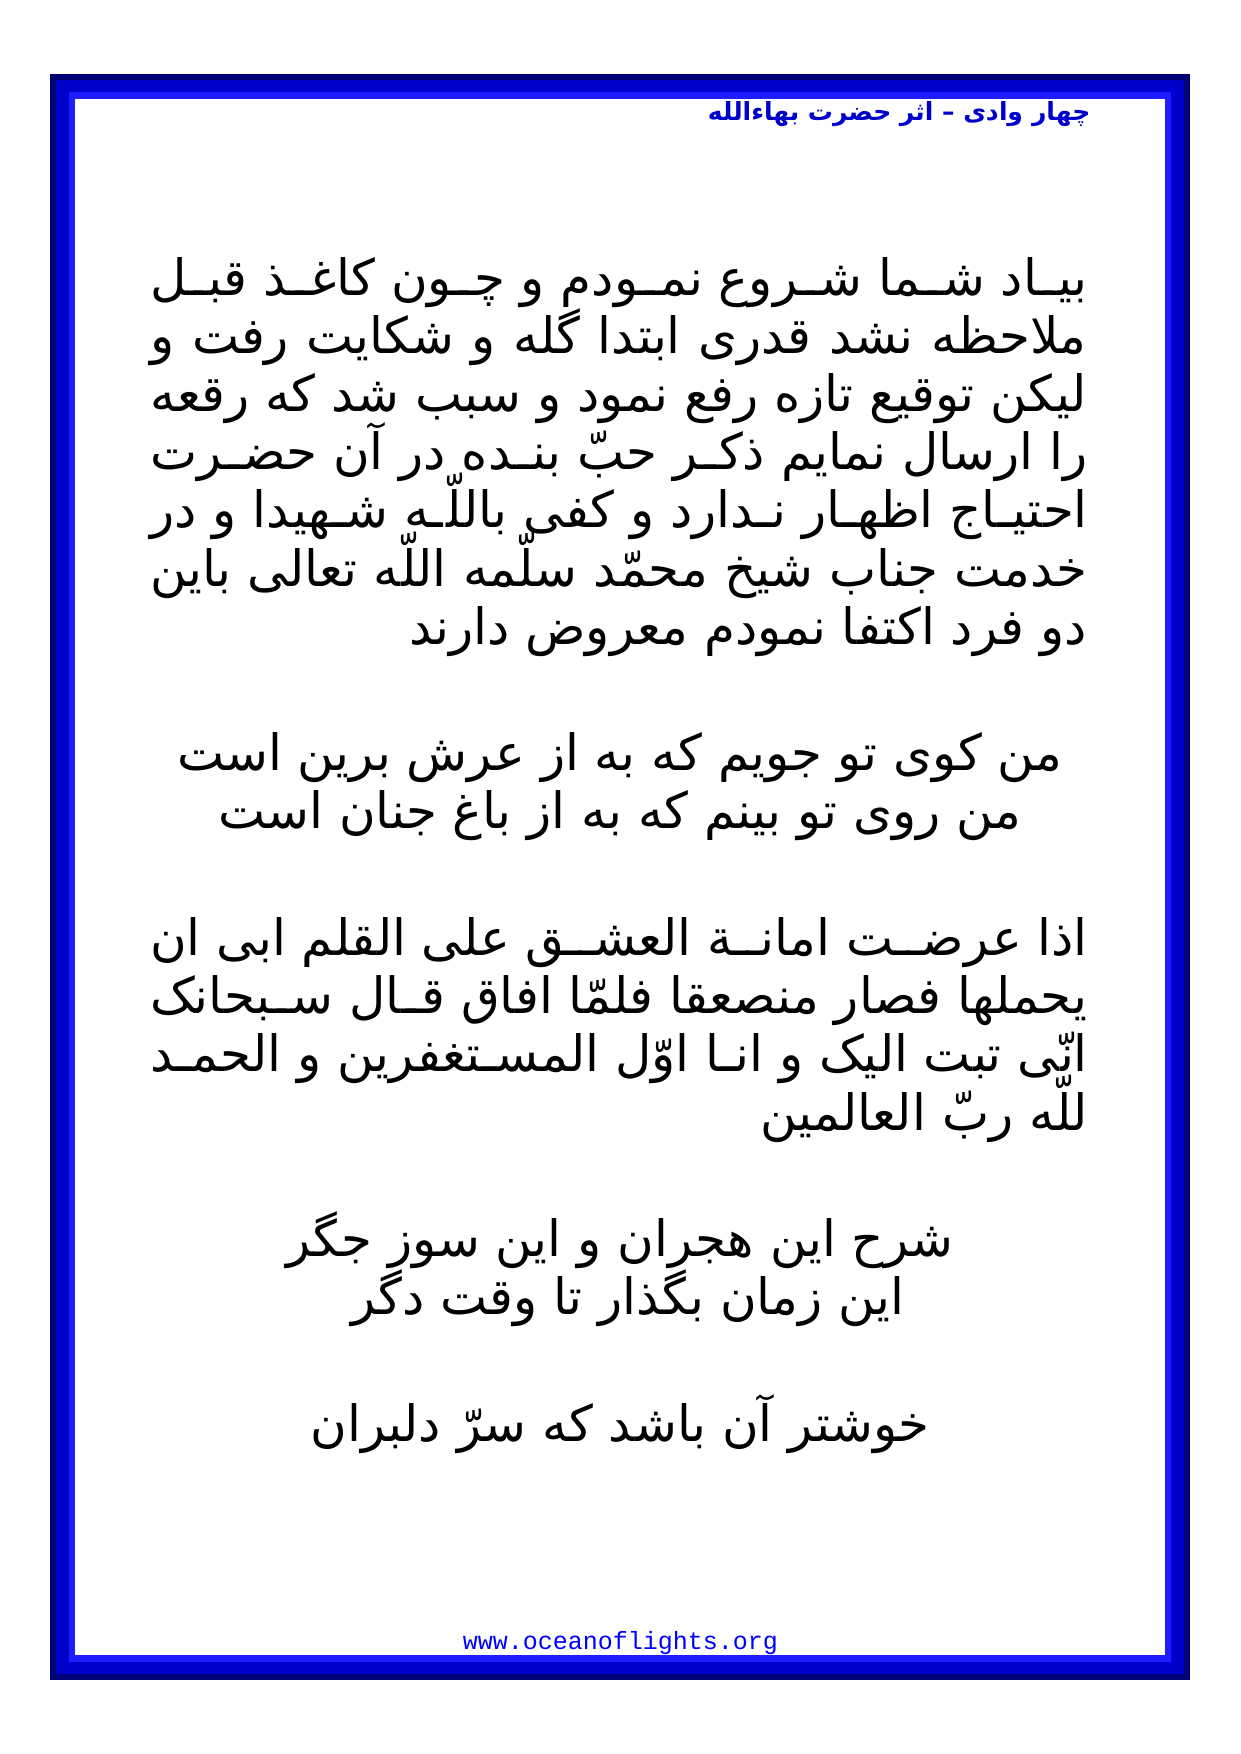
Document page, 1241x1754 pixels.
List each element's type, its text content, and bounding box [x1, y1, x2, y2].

text اذا عرضت امانة العشق علی القلم ابی ان يحملها فصار منصعقا فلمّا افاق قال سبحانک انّی تبت اليک و انا اوّل المستغفرين و الحمد للّه ربّ العالمين [150, 909, 1087, 1142]
text من روی تو بينم که به از باغ جنان است [150, 782, 1090, 841]
text شرح اين هجران و اين سوز جگر [150, 1210, 1090, 1268]
text اين زمان بگذار تا وقت دگر [150, 1268, 1090, 1326]
text خوشتر آن باشد که سرّ دلبران [150, 1394, 1090, 1453]
text من کوی تو جويم که به از عرش برين است [150, 724, 1090, 782]
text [150, 248, 1087, 656]
